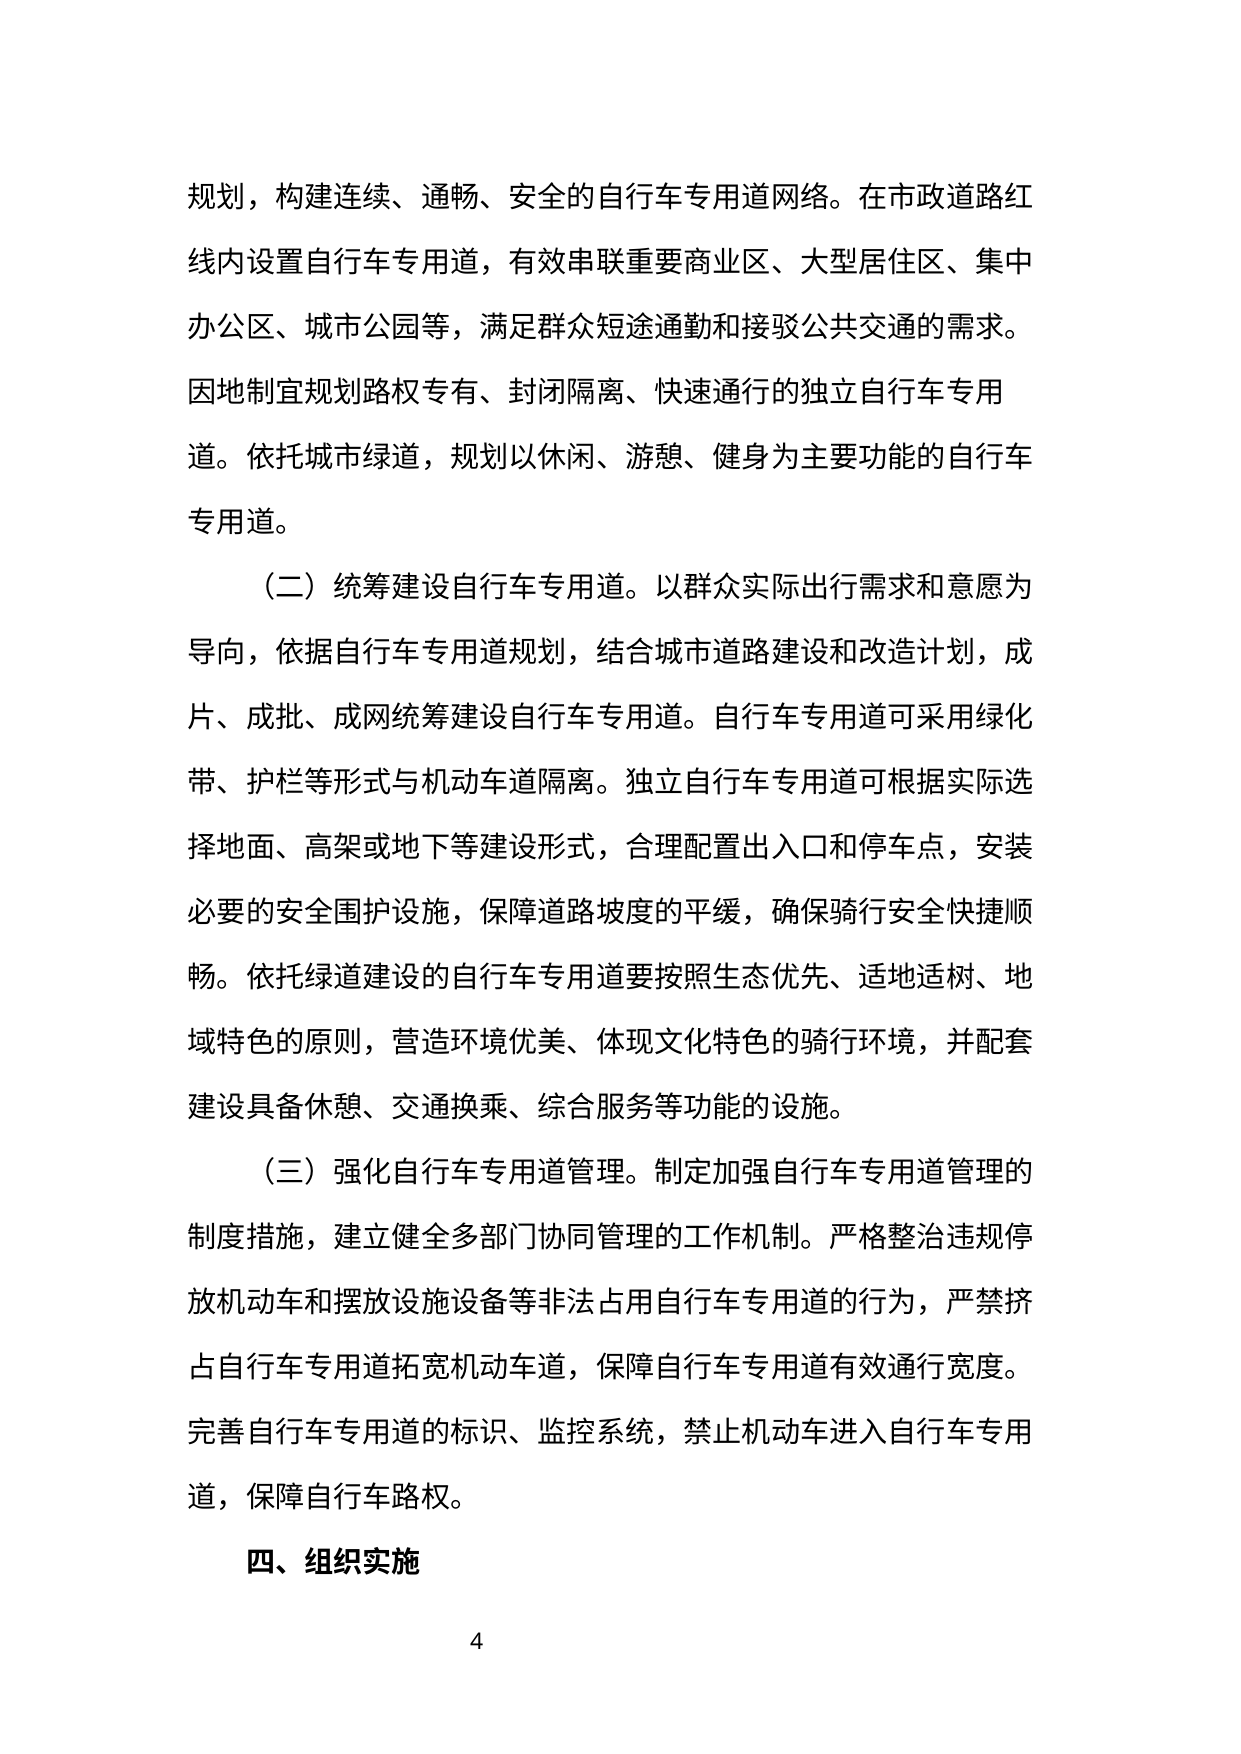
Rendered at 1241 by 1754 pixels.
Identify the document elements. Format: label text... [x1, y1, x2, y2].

text （二）统筹建设自行车专用道。以群众实际出行需求和意愿为导向，依据自行车专用道规划，结合城市道路建设和改造计划，成片、成批、成网统筹建设自行车专用道。自行车专用道可采用绿化带、护栏等形式与机动车道隔离。独立自行车专用道可根据实际选择地面、高架或地下等建设形式，合理配置出入口和停车点，安装必要的安全围护设施，保障道路坡度的平缓，确保骑行安全快捷顺畅。依托绿道建设的自行车专用道要按照生态优先、适地适树、地域特色的原则，营造环境优美、体现文化特色的骑行环境，并配套建设具备休憩、交通换乘、综合服务等功能的设施。 [187, 552, 1053, 1137]
text 四、组织实施 [187, 1527, 1053, 1592]
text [187, 162, 1053, 552]
text （三）强化自行车专用道管理。制定加强自行车专用道管理的制度措施，建立健全多部门协同管理的工作机制。严格整治违规停放机动车和摆放设施设备等非法占用自行车专用道的行为，严禁挤占自行车专用道拓宽机动车道，保障自行车专用道有效通行宽度。完善自行车专用道的标识、监控系统，禁止机动车进入自行车专用道，保障自行车路权。 [187, 1137, 1053, 1527]
